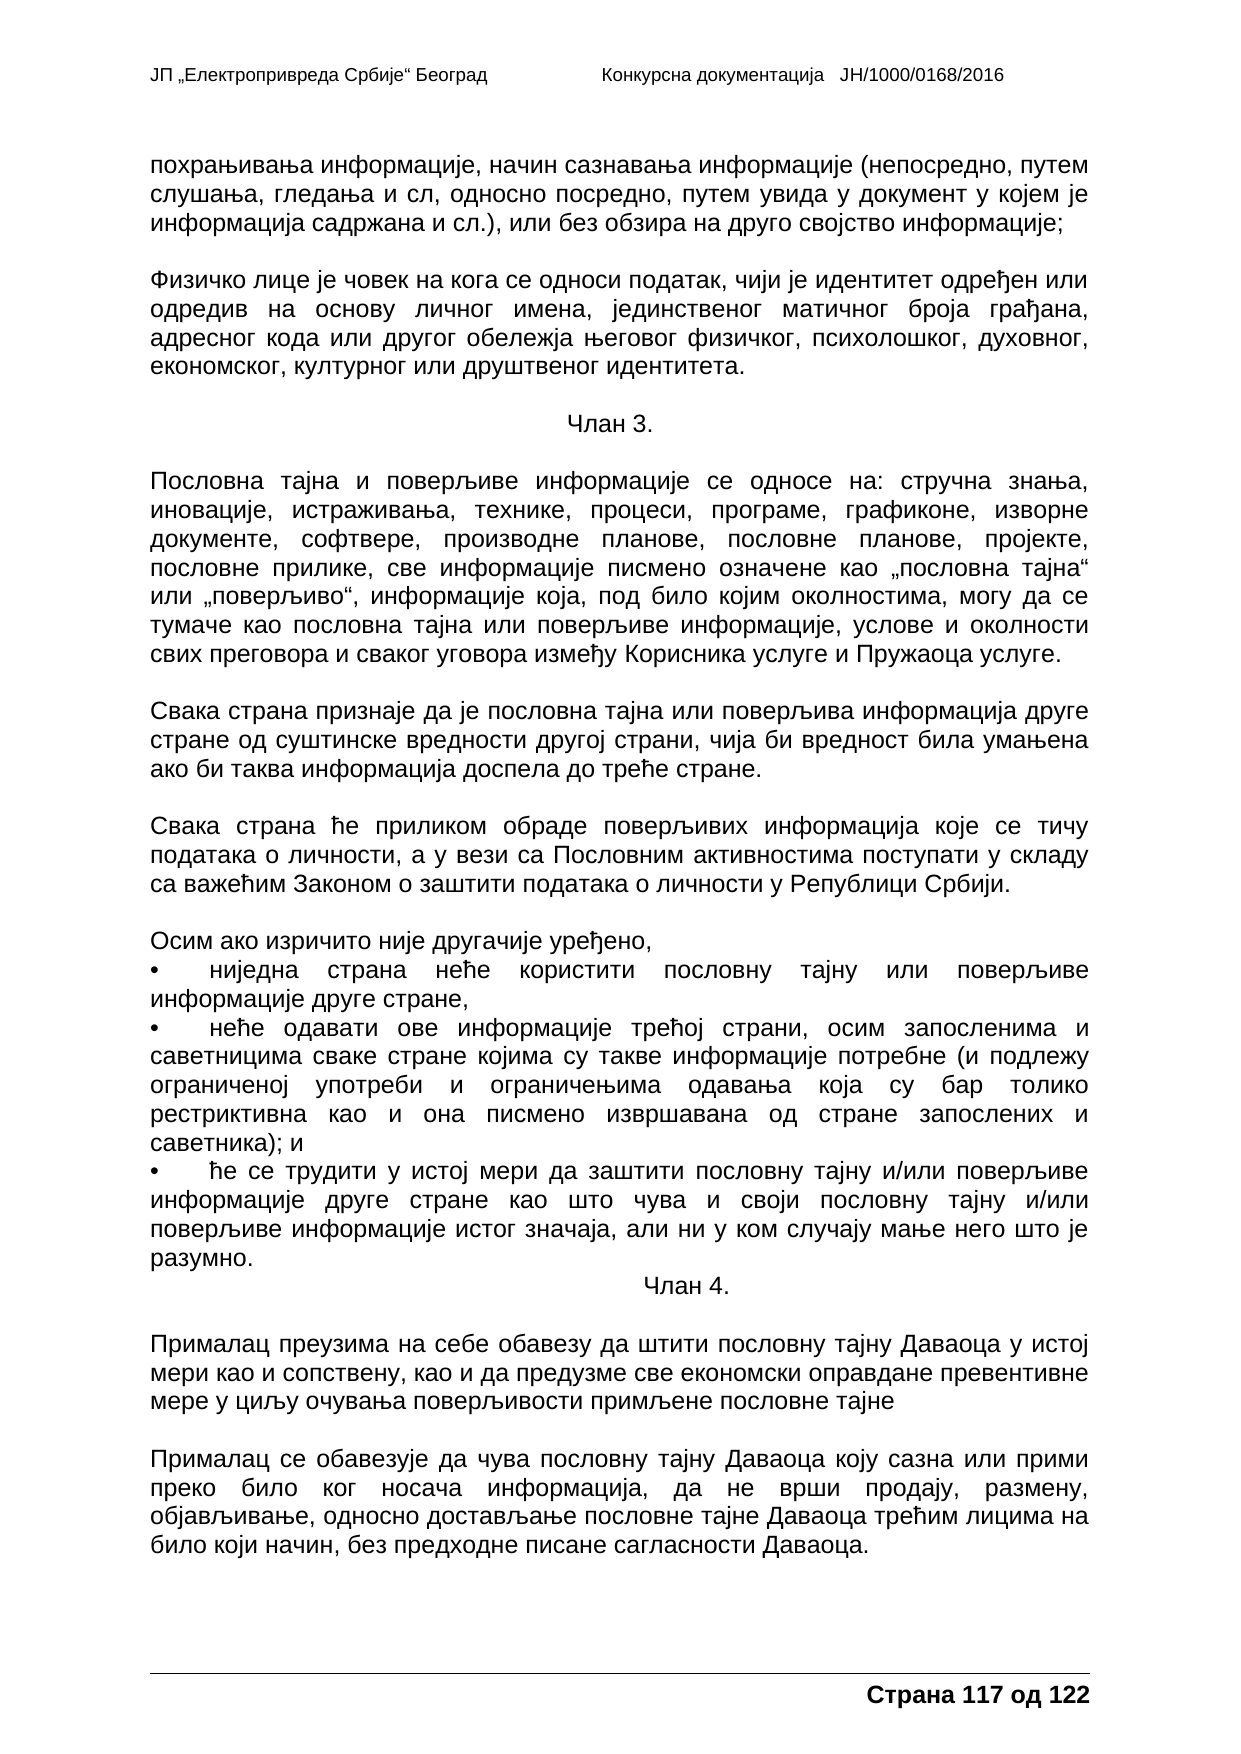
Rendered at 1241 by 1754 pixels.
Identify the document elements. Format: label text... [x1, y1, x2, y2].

text Члан 3. [150, 409, 1090, 437]
text Члан 4. [150, 1271, 1090, 1300]
text Свака страна ће приликом обраде поверљивих информација које се тичу података о личности, а у вези са Пословним активностима поступати у складу са важећим Законом о заштити података о личности у Републици Србији. [150, 811, 1090, 897]
text Осим ако изричито није другачије уређено, [150, 926, 1090, 955]
text Физичко лице је човек на кога се односи податак, чији је идентитет одређен или одредив на основу личног имена, јединственог матичног броја грађана, адресног кода или другог обележја његовог физичког, психолошког, духовног, економског, културног или друштвеног идентитета. [150, 265, 1090, 380]
text Прималац преузима на себе обавезу да штити пословну тајну Даваоца у истој мери као и сопствену, као и да предузме све економски оправдане превентивне мере у циљу очувања поверљивости примљене пословне тајне [150, 1329, 1090, 1415]
text Свака страна признаје да је пословна тајна или поверљива информација друге стране од суштинске вредности другој страни, чија би вредност била умањена ако би таква информација доспела до треће стране. [150, 696, 1090, 782]
text • ће се трудити у истој мери да заштити пословну тајну и/или поверљиве информације друге стране као што чува и своји пословну тајну и/или поверљиве информације истог значаја, али ни у ком случају мање него што је разумно. [150, 1156, 1090, 1271]
text Прималац се обавезује да чува пословну тајну Даваоца коју сазна или прими преко било ког носача информација, да не врши продају, размену, објављивање, односно достављање пословне тајне Даваоца трећим лицима на било који начин, без предходне писане сагласности Даваоца. [150, 1444, 1090, 1559]
text Пословна тајна и поверљиве информације се односе на: стручна знања, иновације, истраживања, технике, процеси, програмe, графиконe, изворнe документe, софтверe, производнe плановe, пословнe плановe, пројектe, пословне прилике, све информације писмено означене као „пословна тајна“ или „поверљиво“, информације која, под било којим околностима, могу да се тумаче као пословна тајна или поверљиве информације, услове и околности свих преговора и сваког уговора између Корисника услуге и Пружаоца услуге. [150, 466, 1090, 667]
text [150, 150, 1090, 236]
text • ниједна страна неће користити пословну тајну или поверљиве информације друге стране, [150, 955, 1090, 1012]
text • неће одавати ове информације трећој страни, осим запосленима и саветницима сваке стране којима су такве информације потребне (и подлежу ограниченој употреби и ограничењима одавања која су бар толико рестриктивна као и она писмено извршавана од стране запослених и саветника); и [150, 1012, 1090, 1156]
